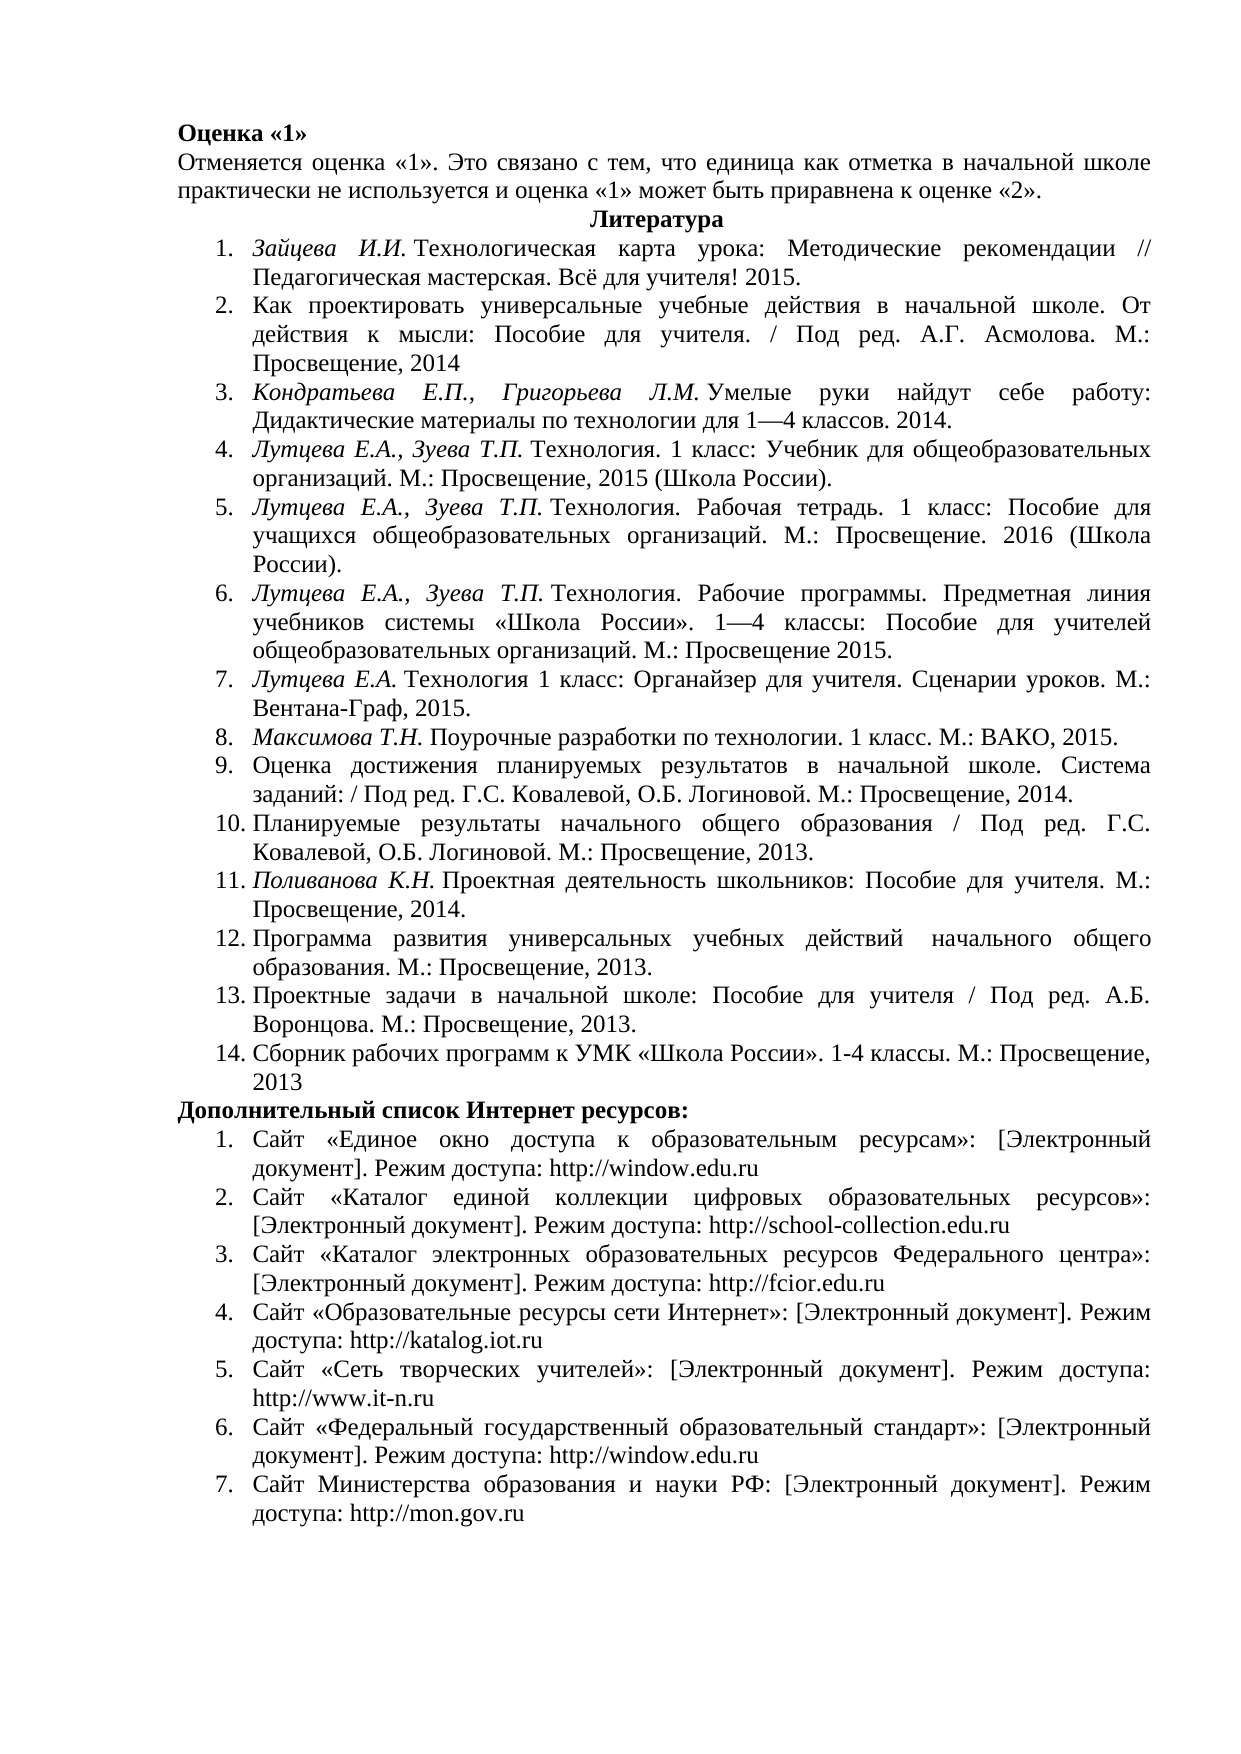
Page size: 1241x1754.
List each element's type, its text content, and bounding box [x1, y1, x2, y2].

list Как проектировать универсальные учебные действия в начальной школе. От действия к мысли: Пособие для учителя. / Под ред. А.Г. Асмолова. М.: Просвещение, 2014 [215, 291, 1152, 377]
list Максимова Т.Н. Поурочные разработки по технологии. 1 класс. М.: ВАКО, 2015. [215, 722, 1152, 751]
text Дополнительный список Интернет ресурсов: [177, 1096, 1152, 1124]
list Сборник рабочих программ к УМК «Школа России». 1-4 классы. М.: Просвещение, 2013 [215, 1038, 1152, 1096]
list Сайт «Сеть творческих учителей»: [Электронный документ]. Режим доступа: http://www.it-n.ru [215, 1354, 1152, 1412]
list Сайт «Единое окно доступа к образовательным ресурсам»: [Электронный документ]. Режим доступа: http://window.edu.ru [215, 1124, 1152, 1182]
text Литература [177, 204, 1152, 233]
list Лутцева Е.А., Зуева Т.П. Технология. Рабочие программы. Предметная линия учебников системы «Школа России». 1—4 классы: Пособие для учителей общеобразовательных организаций. М.: Просвещение 2015. [215, 578, 1152, 664]
list Зайцева И.И. Технологическая карта урока: Методические рекомендации // Педагогическая мастерская. Всё для учителя! 2015. [215, 233, 1152, 291]
list Сайт «Образовательные ресурсы сети Интернет»: [Электронный документ]. Режим доступа: http://katalog.iot.ru [215, 1297, 1152, 1354]
list Проектные задачи в начальной школе: Пособие для учителя / Под ред. А.Б. Воронцова. М.: Просвещение, 2013. [215, 981, 1152, 1038]
list Сайт Министерства образования и науки РФ: [Электронный документ]. Режим доступа: http://mon.gov.ru [215, 1469, 1152, 1527]
list Поливанова К.Н. Проектная деятельность школьников: Пособие для учителя. М.: Просвещение, 2014. [215, 866, 1152, 923]
text Отменяется оценка «1». Это связано с тем, что единица как отметка в начальной школе практически не используется и оценка «1» может быть приравнена к оценке «2». [177, 147, 1152, 204]
list Сайт «Каталог электронных образовательных ресурсов Федерального центра»: [Электронный документ]. Режим доступа: http://fcior.edu.ru [215, 1239, 1152, 1297]
list Сайт «Каталог единой коллекции цифровых образовательных ресурсов»: [Электронный документ]. Режим доступа: http://school-collection.edu.ru [215, 1182, 1152, 1239]
list Лутцева Е.А., Зуева Т.П. Технология. Рабочая тетрадь. 1 класс: Пособие для учащихся общеобразовательных организаций. М.: Просвещение. 2016 (Школа России). [215, 492, 1152, 578]
list Кондратьева Е.П., Григорьева Л.М. Умелые руки найдут себе работу: Дидактические материалы по технологии для 1—4 классов. 2014. [215, 377, 1152, 434]
list Лутцева Е.А. Технология 1 класс: Органайзер для учителя. Сценарии уроков. М.: Вентана-Граф, 2015. [215, 664, 1152, 722]
list Оценка достижения планируемых результатов в начальной школе. Система заданий: / Под ред. Г.С. Ковалевой, О.Б. Логиновой. М.: Просвещение, 2014. [215, 751, 1152, 808]
list Программа развития универсальных учебных действий начального общего образования. М.: Просвещение, 2013. [215, 923, 1152, 981]
list Лутцева Е.А., Зуева Т.П. Технология. 1 класс: Учебник для общеобразовательных организаций. М.: Просвещение, 2015 (Школа России). [215, 434, 1152, 492]
text Оценка «1» [177, 118, 1152, 147]
list Планируемые результаты начального общего образования / Под ред. Г.С. Ковалевой, О.Б. Логиновой. М.: Просвещение, 2013. [215, 808, 1152, 866]
list Сайт «Федеральный государственный образовательный стандарт»: [Электронный документ]. Режим доступа: http://window.edu.ru [215, 1412, 1152, 1469]
